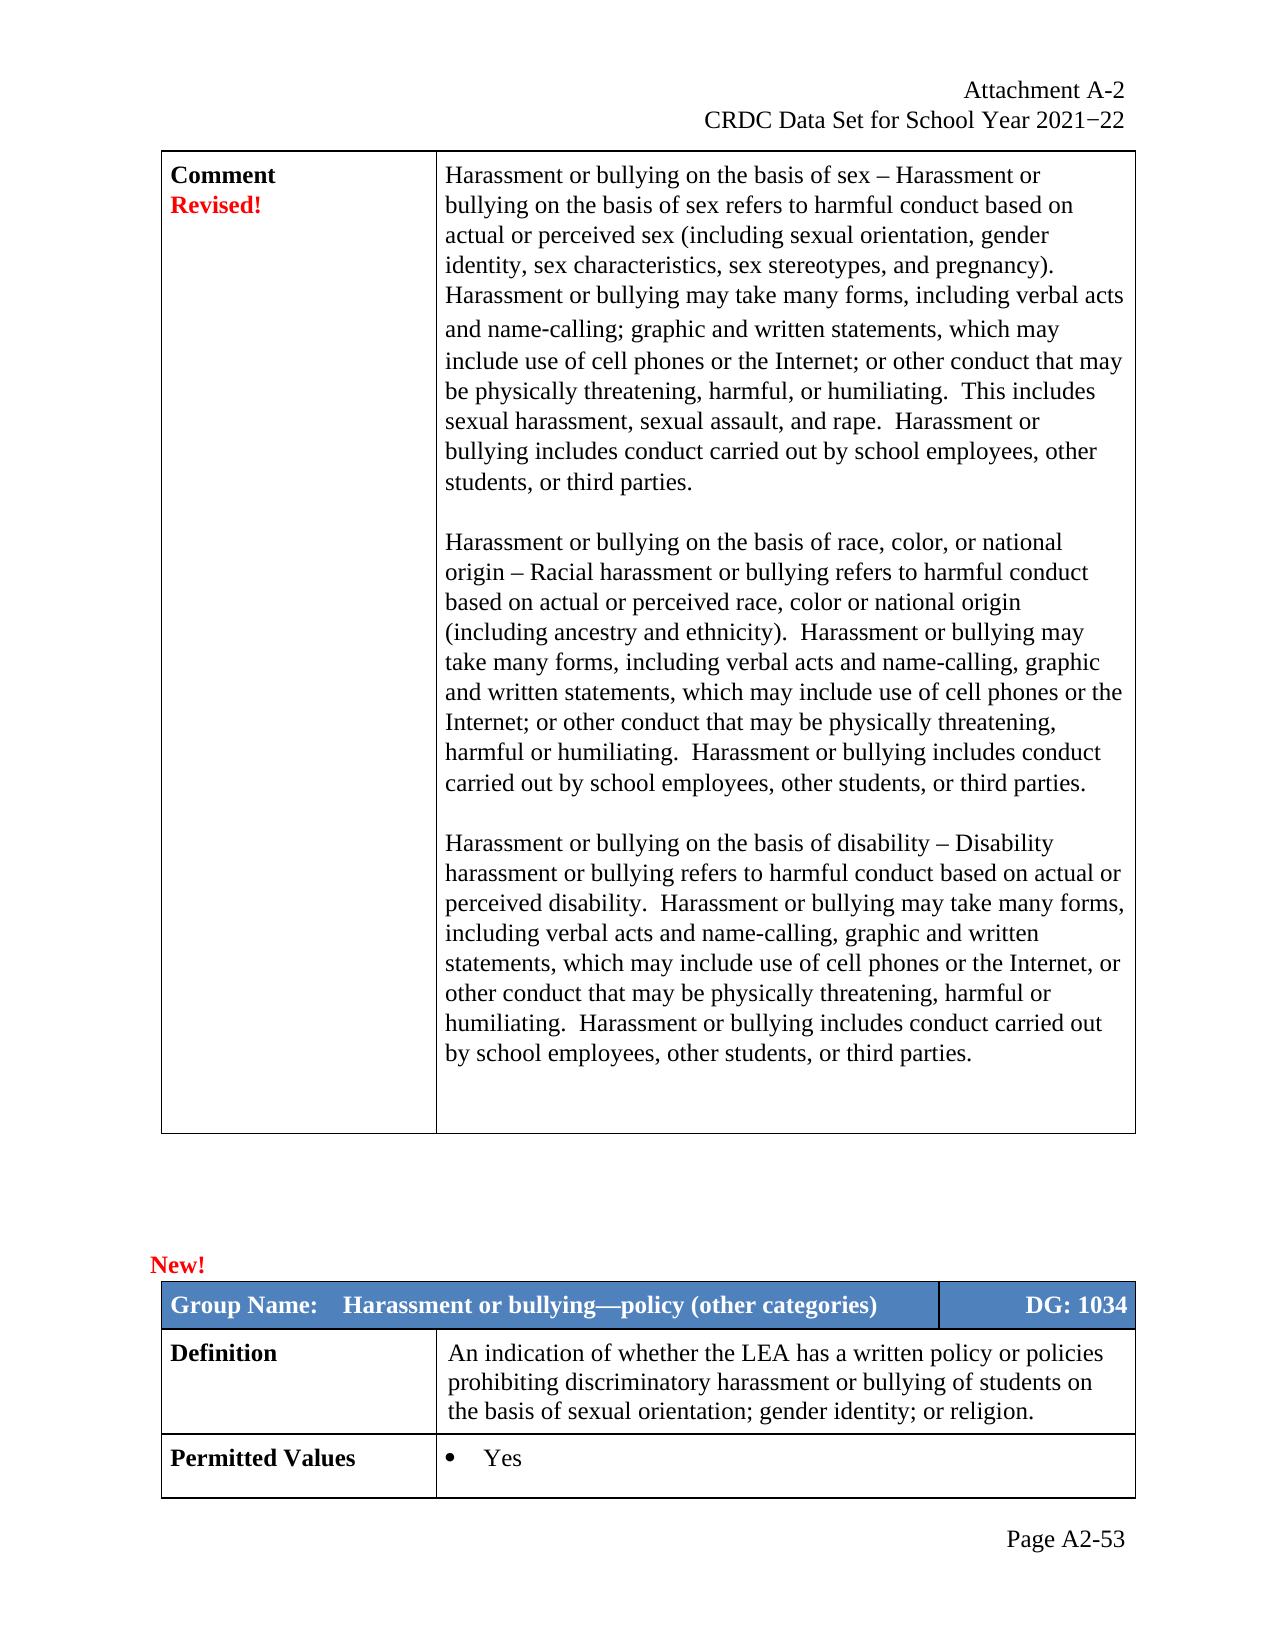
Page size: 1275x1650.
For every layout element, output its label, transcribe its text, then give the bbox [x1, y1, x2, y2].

table_cell Comment Revised! [162, 152, 436, 1133]
table_header Group Name: Harassment or bullying—policy (other categories) [162, 1282, 938, 1328]
text New! [150, 1251, 1125, 1279]
table_cell Permitted Values [162, 1435, 436, 1497]
table_cell An indication of whether the LEA has a written policy or policies prohibiting discriminatory harassment or bullying of students on the basis of sexual orientation; gender identity; or religion. [437, 1330, 1135, 1433]
table_cell Harassment or bullying on the basis of sex – Harassment or bullying on the basis of sex refers to harmful conduct based on actual or perceived sex (including sexual orientation, gender identity, sex characteristics, sex stereotypes, and pregnancy). Harassment or bullying may take many forms, including verbal acts and name‐calling; graphic and written statements, which may include use of cell phones or the Internet; or other conduct that may be physically threatening, harmful, or humiliating. This includes sexual harassment, sexual assault, and rape. Harassment or bullying includes conduct carried out by school employees, other students, or third parties. Harassment or bullying on the basis of race, color, or national origin – Racial harassment or bullying refers to harmful conduct based on actual or perceived race, color or national origin (including ancestry and ethnicity). Harassment or bullying may take many forms, including verbal acts and name-calling, graphic and written statements, which may include use of cell phones or the Internet; or other conduct that may be physically threatening, harmful or humiliating. Harassment or bullying includes conduct carried out by school employees, other students, or third parties. Harassment or bullying on the basis of disability – Disability harassment or bullying refers to harmful conduct based on actual or perceived disability. Harassment or bullying may take many forms, including verbal acts and name-calling, graphic and written statements, which may include use of cell phones or the Internet, or other conduct that may be physically threatening, harmful or humiliating. Harassment or bullying includes conduct carried out by school employees, other students, or third parties. [437, 152, 1135, 1133]
table_cell Definition [162, 1330, 436, 1433]
table_cell Yes No [437, 1435, 1135, 1497]
table_header DG: 1034 [940, 1282, 1135, 1328]
